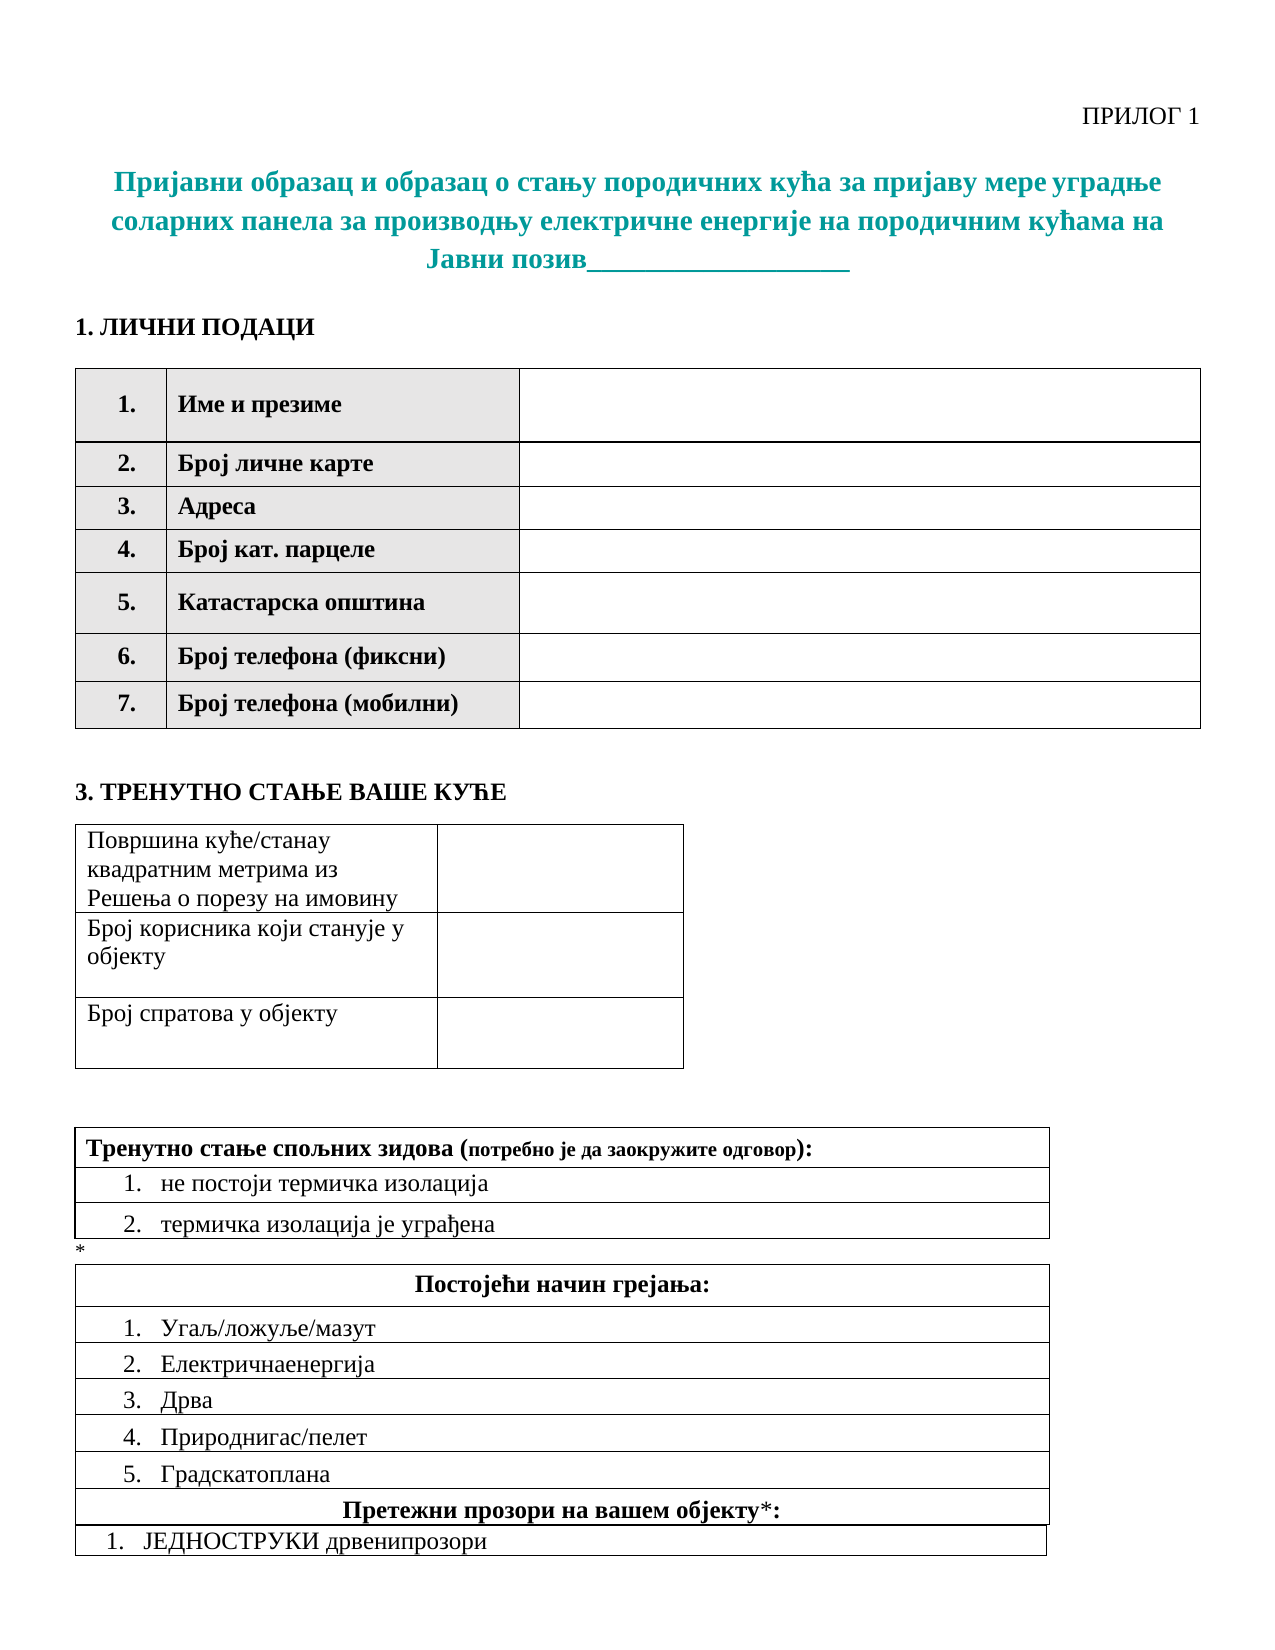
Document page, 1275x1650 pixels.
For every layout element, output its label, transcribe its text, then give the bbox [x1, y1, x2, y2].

table_cell [520, 573, 1200, 633]
table_cell Угаљ/ложуље/мазут [76, 1307, 1049, 1342]
table_cell 2. [76, 443, 166, 486]
table_cell [520, 530, 1200, 572]
table_cell 3. [76, 487, 166, 529]
table_cell 5. [76, 573, 166, 633]
table_cell Адреса [167, 487, 519, 529]
table_cell Претежни прозори на вашем објекту*: [76, 1489, 1049, 1524]
table_header Тренутно стање спољних зидова (потребно је да заокружите одговор): [76, 1128, 1049, 1167]
table_cell [438, 998, 683, 1068]
table_cell Број личне карте [167, 443, 519, 486]
table_cell [438, 913, 683, 997]
text 3. ТРЕНУТНО СТАЊЕ ВАШЕ КУЋЕ [75, 777, 1200, 805]
text ПРИЛОГ 1 [75, 101, 1200, 130]
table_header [76, 1526, 1046, 1554]
table_cell [520, 682, 1200, 728]
table_cell не постоји термичка изолација [76, 1168, 1049, 1202]
table_cell [520, 487, 1200, 529]
table_header Постојећи начин грејања: [76, 1265, 1049, 1306]
table_header Површина куће/станау квадратним метрима из Решења о порезу на имовину [76, 825, 437, 912]
table_cell 4. [76, 530, 166, 572]
table_cell Број спратова у објекту [76, 998, 437, 1068]
table_header 1. [76, 369, 166, 441]
table_cell Градскатоплана [76, 1452, 1049, 1487]
table_cell Катастарска општина [167, 573, 519, 633]
table_cell Електричнаенергија [76, 1343, 1049, 1378]
table_cell Број корисника који станује у објекту [76, 913, 437, 997]
table_cell Дрва [76, 1379, 1049, 1414]
table_header [438, 825, 683, 912]
text Пријавни образац и образац о стању породичних кућа за пријаву мере уградње соларних панела за производњу електричне енергије на породичним кућама на Јавни позив__________________ [75, 164, 1200, 275]
table_cell Природнигас/пелет [76, 1415, 1049, 1451]
table_cell термичка изолација је уграђена [76, 1203, 1049, 1238]
table_header [520, 369, 1200, 441]
table_cell Број кат. парцеле [167, 530, 519, 572]
table_cell 6. [76, 634, 166, 681]
text * [75, 1239, 1200, 1263]
table_cell Број телефона (фиксни) [167, 634, 519, 681]
table_header Име и презиме [167, 369, 519, 441]
table_cell Број телефона (мобилни) [167, 682, 519, 728]
text 1. ЛИЧНИ ПОДАЦИ [75, 312, 1200, 341]
table_cell [520, 443, 1200, 486]
table_cell 7. [76, 682, 166, 728]
table_cell [520, 634, 1200, 681]
